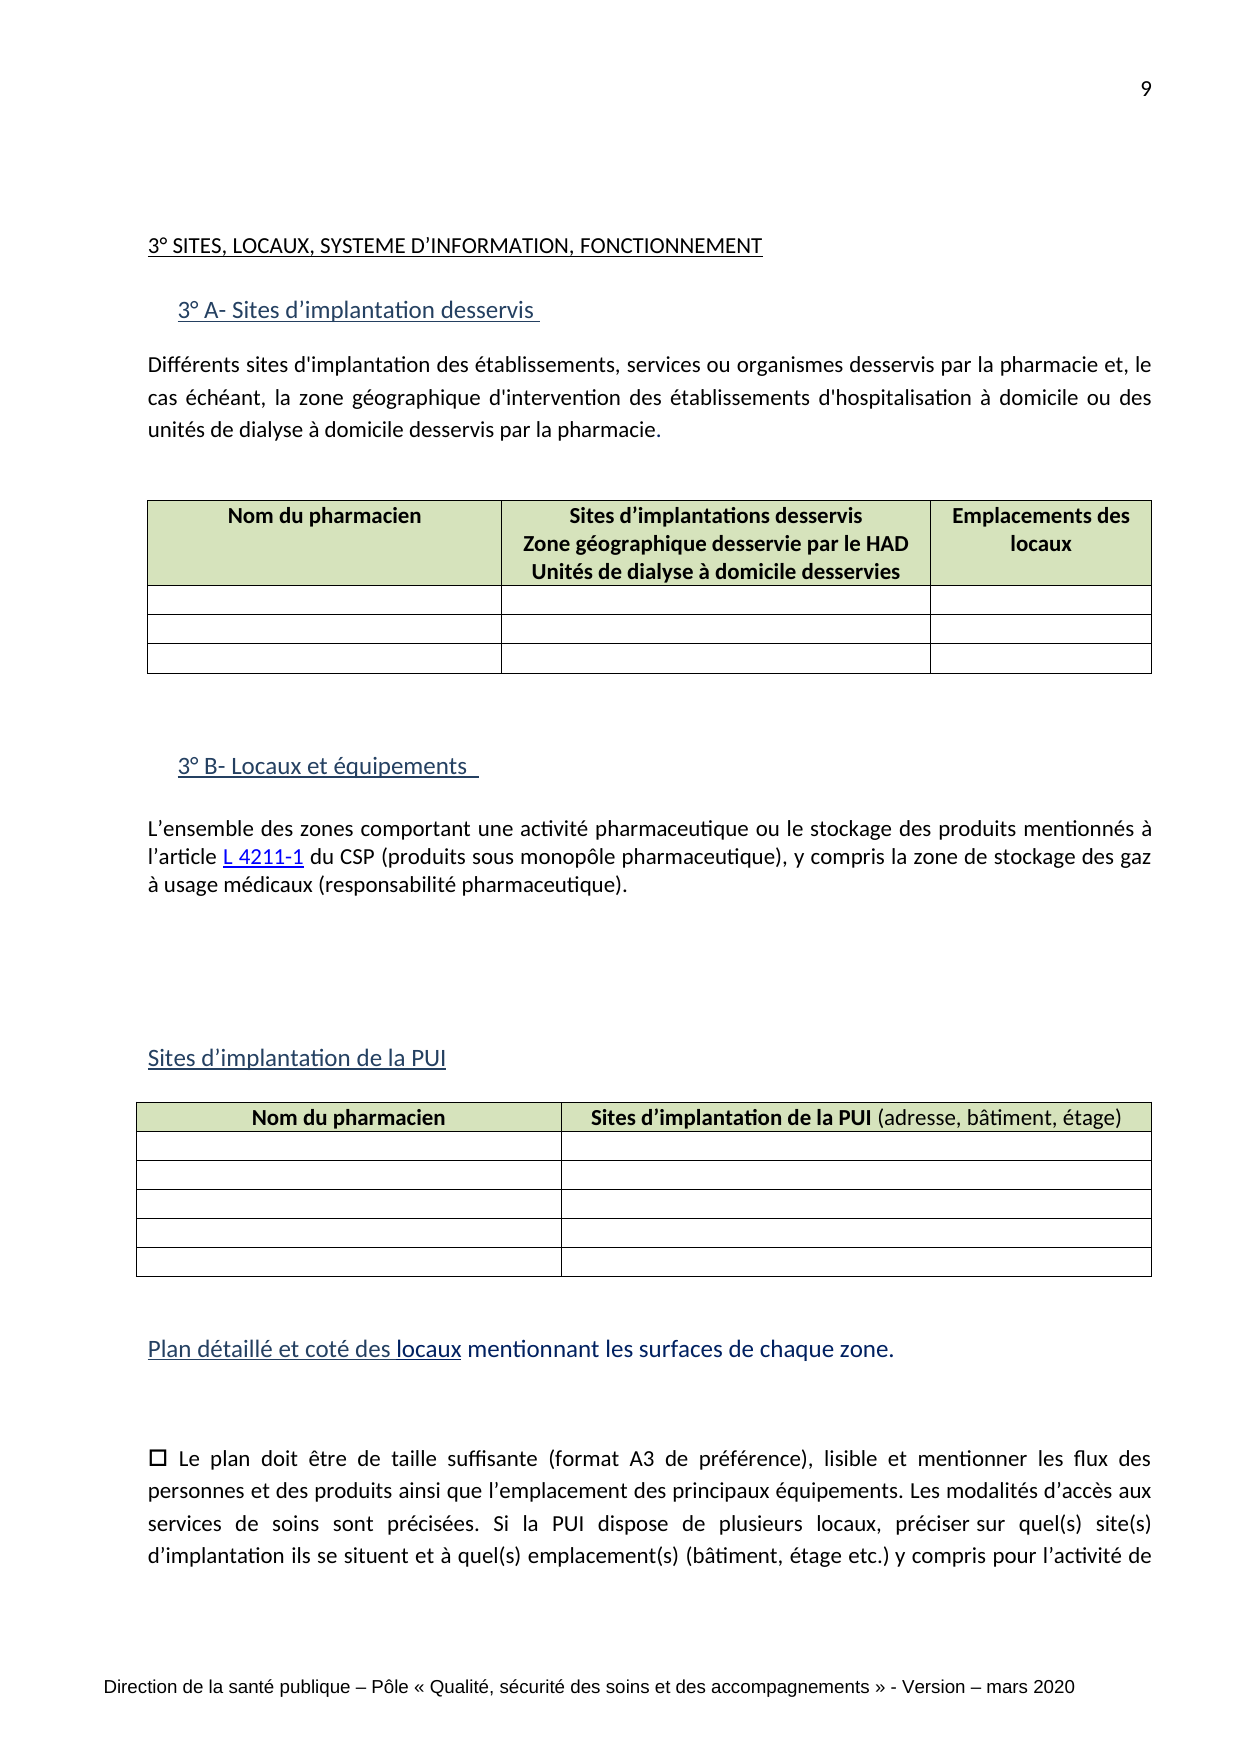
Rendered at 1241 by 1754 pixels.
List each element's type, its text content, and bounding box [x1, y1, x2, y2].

table_cell [562, 1132, 1151, 1160]
table_header Sites d’implantation de la PUI (adresse, bâtiment, étage) [562, 1103, 1151, 1131]
table_cell [137, 1132, 561, 1160]
table_cell [931, 615, 1151, 643]
table_cell [137, 1190, 561, 1218]
table_header Sites d’implantations desservis Zone géographique desservie par le HAD Unités de dialyse à domicile desservies [502, 501, 930, 585]
text 3° B- Locaux et équipements [177, 750, 1152, 781]
table_cell [562, 1161, 1151, 1189]
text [148, 1444, 1152, 1569]
table_cell [562, 1190, 1151, 1218]
text 3° SITES, LOCAUX, SYSTEME D’INFORMATION, FONCTIONNEMENT [148, 232, 1152, 260]
text 3° A- Sites d’implantation desservis [148, 295, 1152, 325]
text Plan détaillé et coté des locaux mentionnant les surfaces de chaque zone. [148, 1333, 1152, 1363]
table_header Nom du pharmacien [137, 1103, 561, 1131]
table_cell [148, 644, 501, 672]
table_cell [502, 615, 930, 643]
text L’ensemble des zones comportant une activité pharmaceutique ou le stockage des produits mentionnés à l’article L 4211-1 du CSP (produits sous monopôle pharmaceutique), y compris la zone de stockage des gaz à usage médicaux (responsabilité pharmaceutique). [148, 814, 1152, 898]
table_cell [502, 586, 930, 614]
table_cell [502, 644, 930, 672]
table_cell [148, 615, 501, 643]
table_cell [562, 1219, 1151, 1247]
table_cell [137, 1161, 561, 1189]
table_cell [137, 1248, 561, 1276]
table_cell [562, 1248, 1151, 1276]
table_cell [148, 586, 501, 614]
table_cell [931, 586, 1151, 614]
table_header Emplacements des locaux [931, 501, 1151, 585]
table_cell [137, 1219, 561, 1247]
text Sites d’implantation de la PUI [148, 1042, 1152, 1072]
table_header Nom du pharmacien [148, 501, 501, 585]
table_cell [931, 644, 1151, 672]
text Différents sites d'implantation des établissements, services ou organismes desservis par la pharmacie et, le cas échéant, la zone géographique d'intervention des établissements d'hospitalisation à domicile ou des unités de dialyse à domicile desservis par la pharmacie. [148, 351, 1152, 443]
